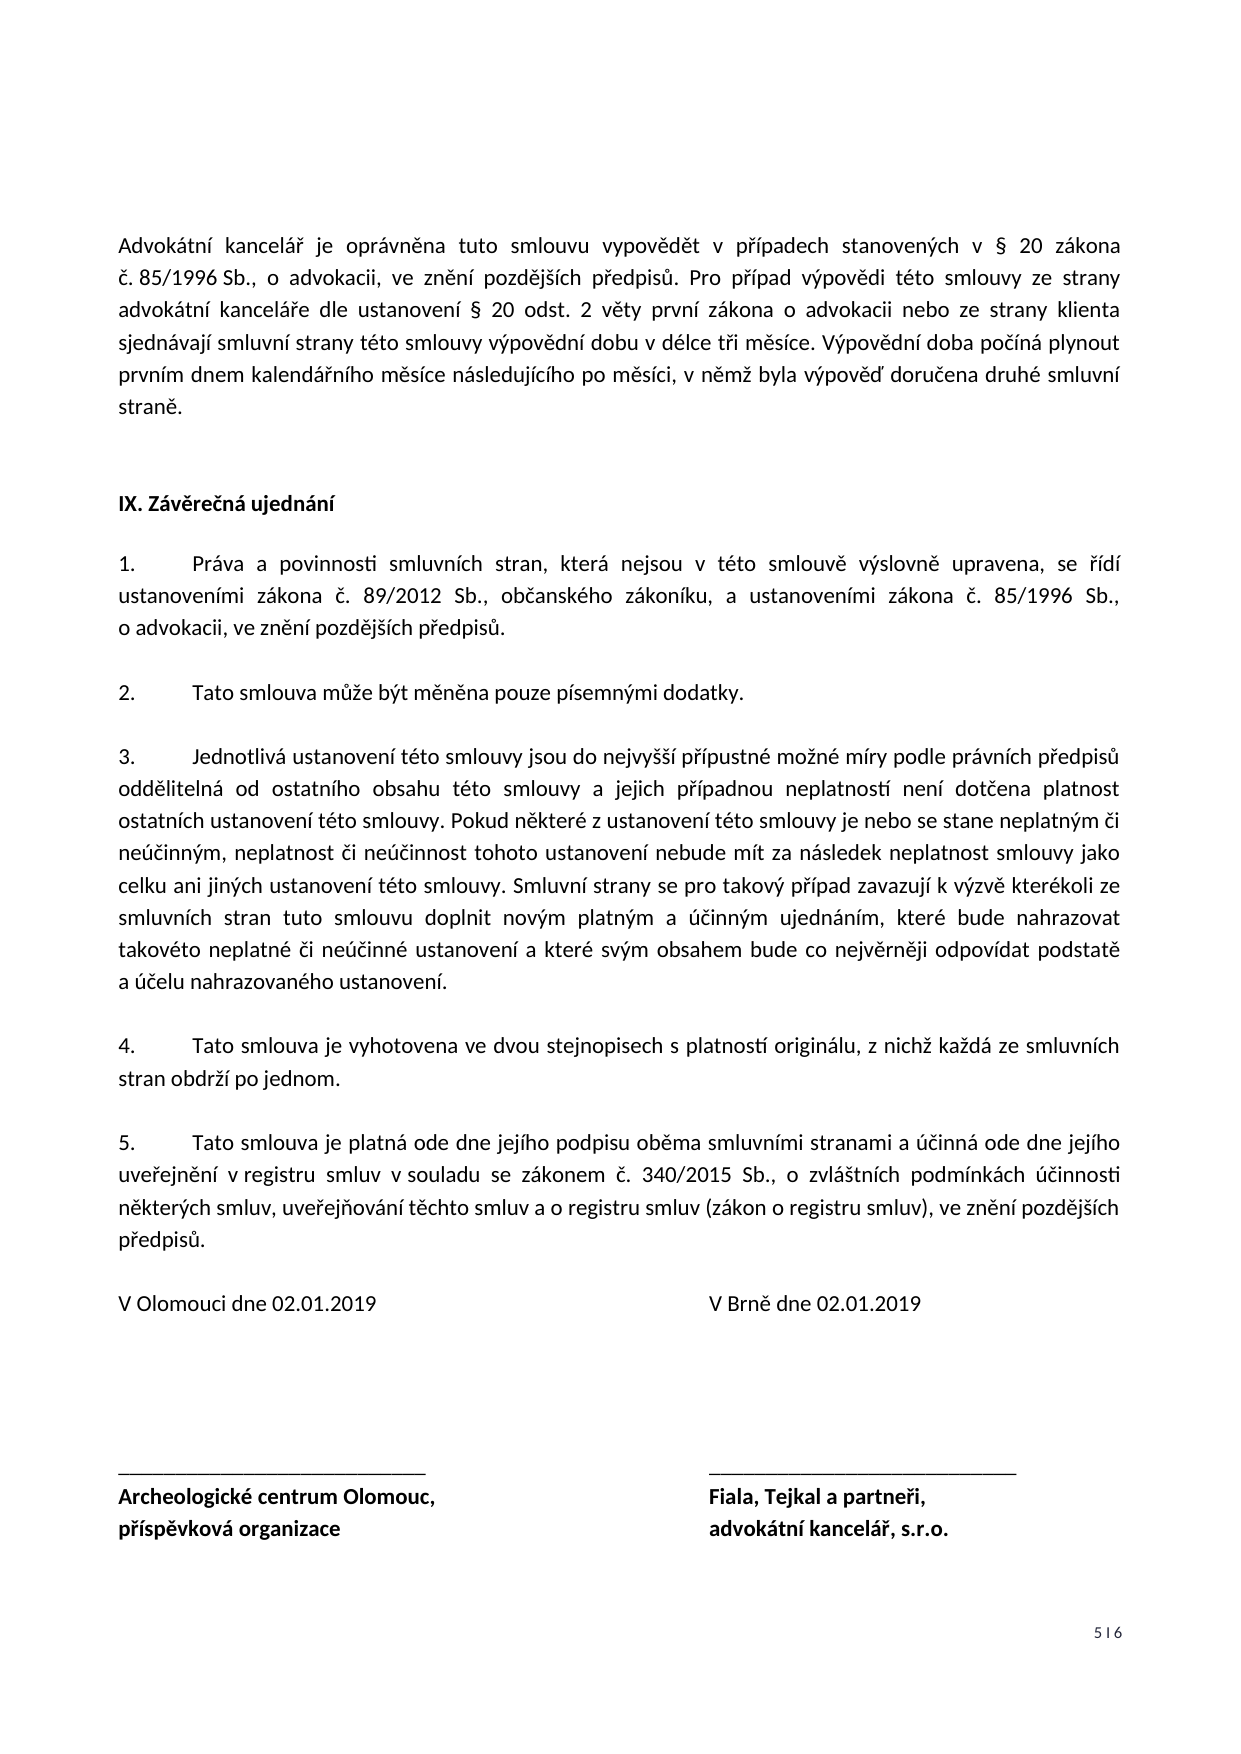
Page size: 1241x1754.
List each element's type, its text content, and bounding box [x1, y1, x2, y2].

text IX. Závěrečná ujednání [118, 489, 1122, 517]
text 1. Práva a povinnosti smluvních stran, která nejsou v této smlouvě výslovně upravena, se řídí ustanoveními zákona č. 89/2012 Sb., občanského zákoníku, a ustanoveními zákona č. 85/1996 Sb., o advokacii, ve znění pozdějších předpisů. [118, 549, 1122, 641]
text V Olomouci dne 02.01.2019 V Brně dne 02.01.2019 [118, 1289, 1122, 1317]
text 4. Tato smlouva je vyhotovena ve dvou stejnopisech s platností originálu, z nichž každá ze smluvních stran obdrží po jednom. [118, 1032, 1122, 1092]
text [118, 231, 1122, 420]
text příspěvková organizace advokátní kancelář, s.r.o. [118, 1514, 1122, 1542]
text 2. Tato smlouva může být měněna pouze písemnými dodatky. [118, 678, 1122, 706]
text 5. Tato smlouva je platná ode dne jejího podpisu oběma smluvními stranami a účinná ode dne jejího uveřejnění v registru smluv v souladu se zákonem č. 340/2015 Sb., o zvláštních podmínkách účinnosti některých smluv, uveřejňování těchto smluv a o registru smluv (zákon o registru smluv), ve znění pozdějších předpisů. [118, 1128, 1122, 1253]
text Archeologické centrum Olomouc, Fiala, Tejkal a partneři, [118, 1482, 1122, 1510]
text 3. Jednotlivá ustanovení této smlouvy jsou do nejvyšší přípustné možné míry podle právních předpisů oddělitelná od ostatního obsahu této smlouvy a jejich případnou neplatností není dotčena platnost ostatních ustanovení této smlouvy. Pokud některé z ustanovení této smlouvy je nebo se stane neplatným či neúčinným, neplatnost či neúčinnost tohoto ustanovení nebude mít za následek neplatnost smlouvy jako celku ani jiných ustanovení této smlouvy. Smluvní strany se pro takový případ zavazují k výzvě kterékoli ze smluvních stran tuto smlouvu doplnit novým platným a účinným ujednáním, které bude nahrazovat takovéto neplatné či neúčinné ustanovení a které svým obsahem bude co nejvěrněji odpovídat podstatě a účelu nahrazovaného ustanovení. [118, 742, 1122, 995]
text ___________________________ ___________________________ [118, 1450, 1122, 1478]
